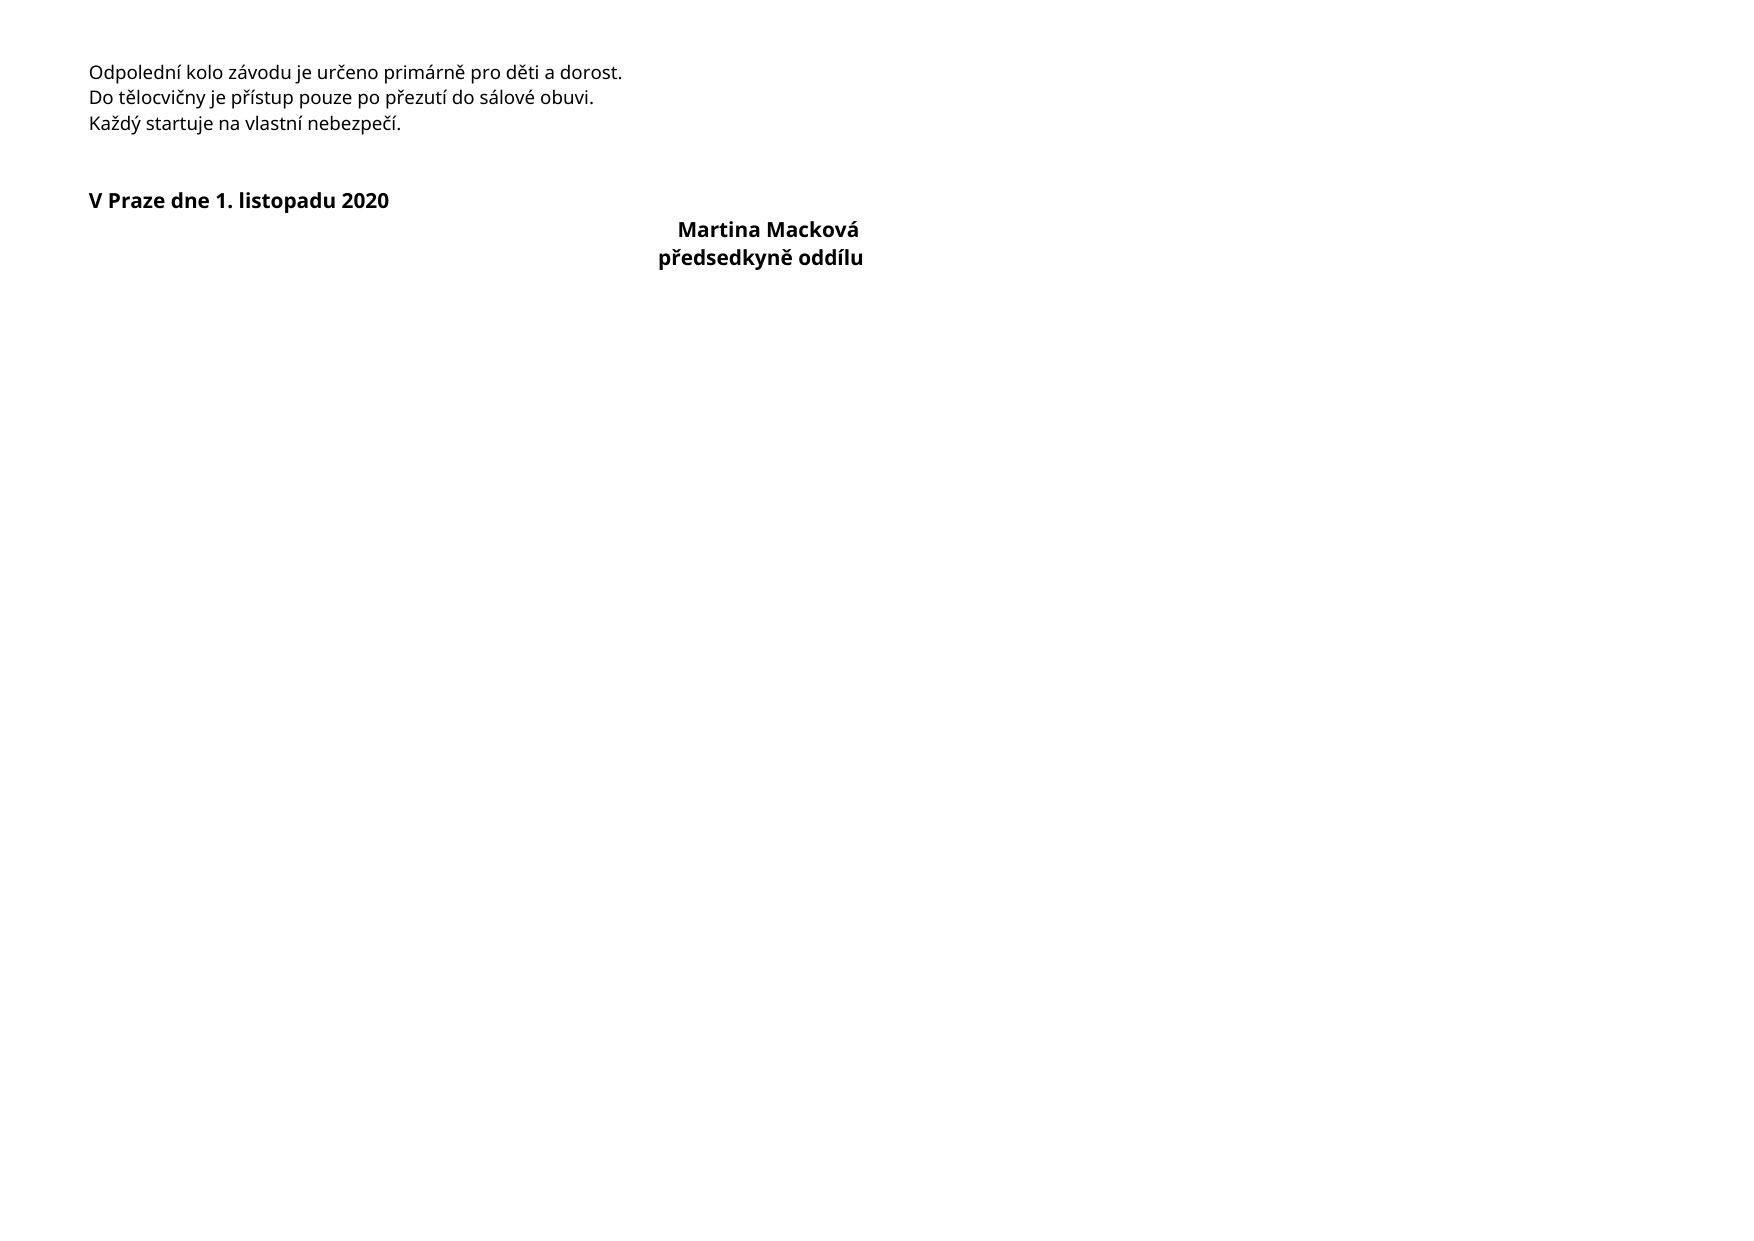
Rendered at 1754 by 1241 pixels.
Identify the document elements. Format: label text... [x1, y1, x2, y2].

subtitle V Praze dne 1. listopadu 2020 [89, 187, 863, 215]
text Každý startuje na vlastní nebezpečí. [89, 110, 863, 136]
text Odpolední kolo závodu je určeno primárně pro děti a dorost. [89, 59, 863, 84]
subtitle předsedkyně oddílu [413, 243, 863, 272]
text Do tělocvičny je přístup pouze po přezutí do sálové obuvi. [89, 84, 863, 110]
subtitle Martina Macková [222, 215, 859, 243]
